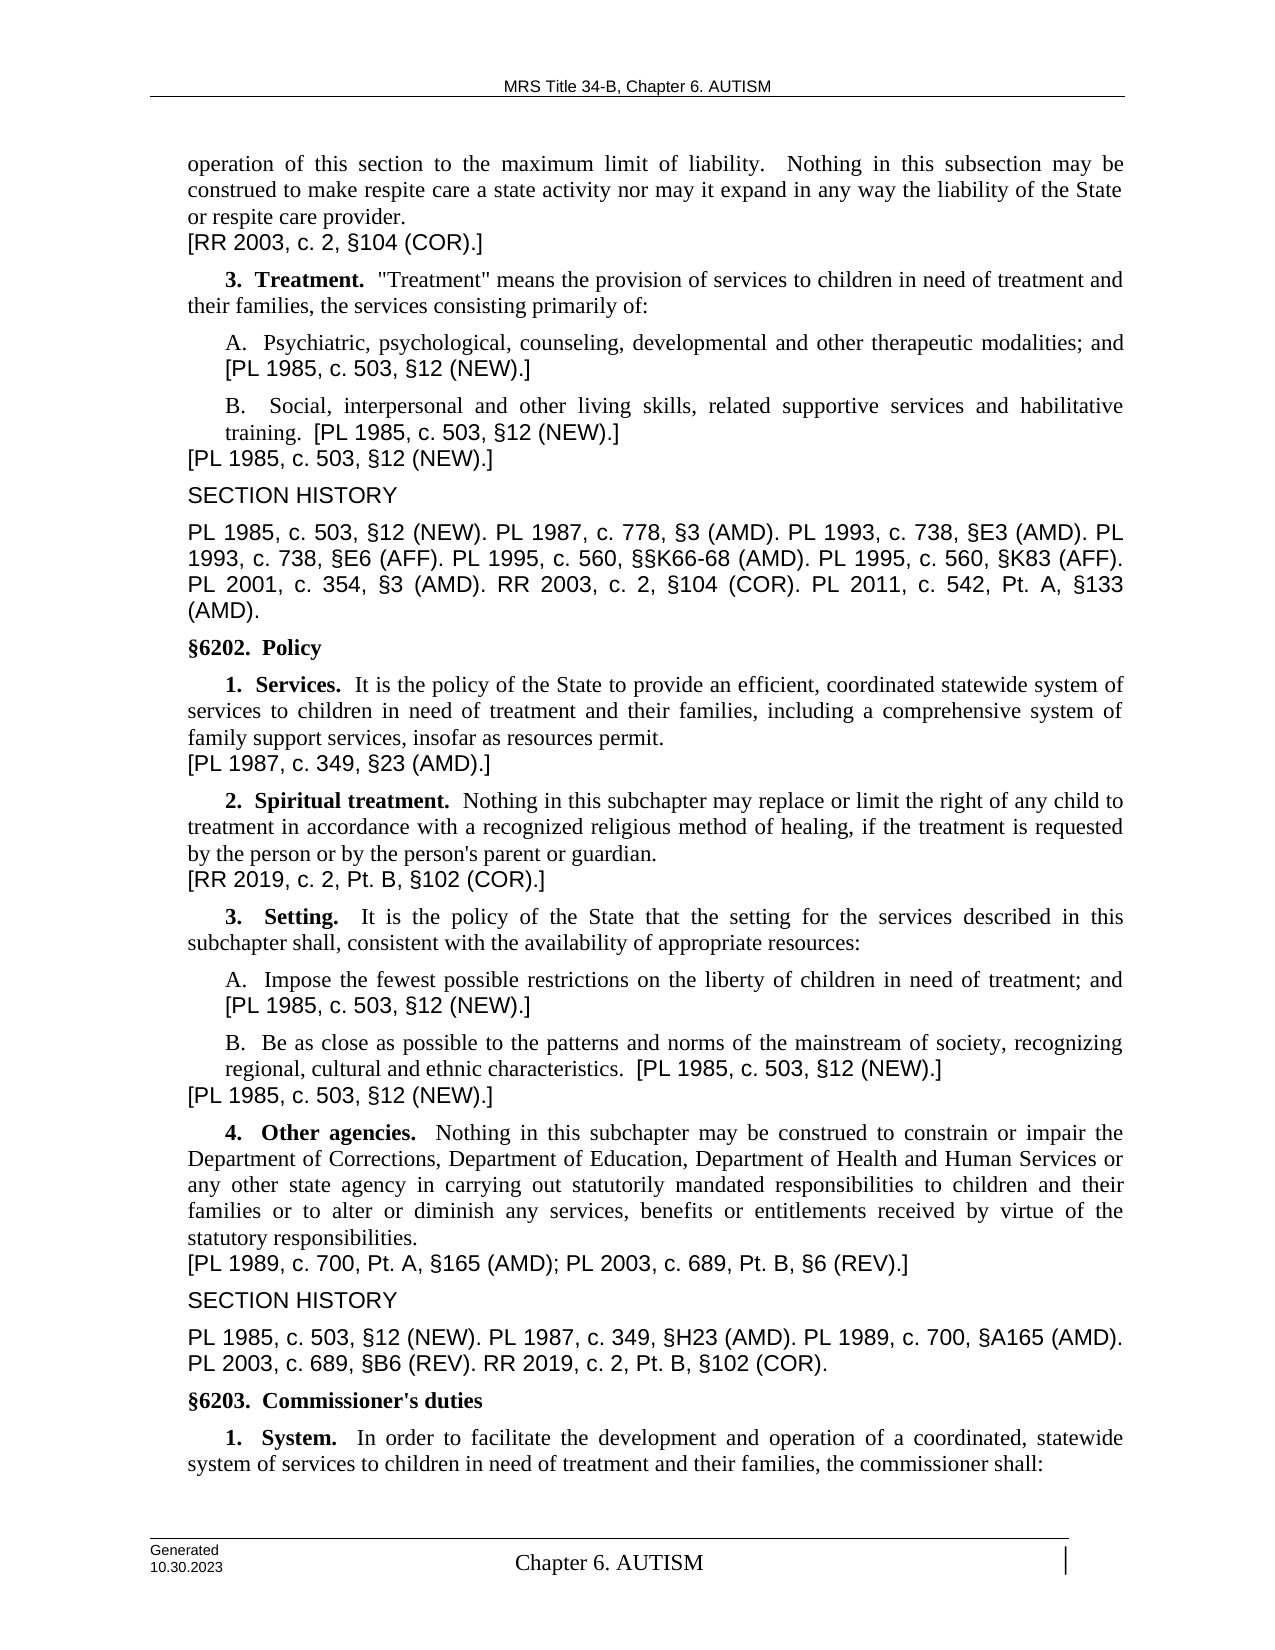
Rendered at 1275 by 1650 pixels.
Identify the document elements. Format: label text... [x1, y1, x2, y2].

text SECTION HISTORY [187, 482, 1125, 508]
text B. Be as close as possible to the patterns and norms of the mainstream of society, recognizing regional, cultural and ethnic characteristics. [PL 1985, c. 503, §12 (NEW).] [225, 1029, 1125, 1082]
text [187, 150, 1125, 229]
text [RR 2003, c. 2, §104 (COR).] [187, 229, 1125, 255]
text 1. Services. It is the policy of the State to provide an efficient, coordinated statewide system of services to children in need of treatment and their families, including a comprehensive system of family support services, insofar as resources permit. [187, 671, 1125, 750]
text [PL 1985, c. 503, §12 (NEW).] [187, 445, 1125, 471]
text [PL 1989, c. 700, Pt. A, §165 (AMD); PL 2003, c. 689, Pt. B, §6 (REV).] [187, 1250, 1125, 1277]
text 4. Other agencies. Nothing in this subchapter may be construed to constrain or impair the Department of Corrections, Department of Education, Department of Health and Human Services or any other state agency in carrying out statutorily mandated responsibilities to children and their families or to alter or diminish any services, benefits or entitlements received by virtue of the statutory responsibilities. [187, 1118, 1125, 1250]
text §6203. Commissioner's duties [187, 1387, 1125, 1413]
text PL 1985, c. 503, §12 (NEW). PL 1987, c. 778, §3 (AMD). PL 1993, c. 738, §E3 (AMD). PL 1993, c. 738, §E6 (AFF). PL 1995, c. 560, §§K66-68 (AMD). PL 1995, c. 560, §K83 (AFF). PL 2001, c. 354, §3 (AMD). RR 2003, c. 2, §104 (COR). PL 2011, c. 542, Pt. A, §133 (AMD). [187, 518, 1125, 624]
text 2. Spiritual treatment. Nothing in this subchapter may replace or limit the right of any child to treatment in accordance with a recognized religious method of healing, if the treatment is requested by the person or by the person's parent or guardian. [187, 787, 1125, 866]
text [PL 1985, c. 503, §12 (NEW).] [187, 1082, 1125, 1108]
text [RR 2019, c. 2, Pt. B, §102 (COR).] [187, 866, 1125, 892]
text 3. Treatment. "Treatment" means the provision of services to children in need of treatment and their families, the services consisting primarily of: [187, 266, 1125, 318]
text B. Social, interpersonal and other living skills, related supportive services and habilitative training. [PL 1985, c. 503, §12 (NEW).] [225, 392, 1125, 445]
text A. Impose the fewest possible restrictions on the liberty of children in need of treatment; and [PL 1985, c. 503, §12 (NEW).] [225, 966, 1125, 1018]
text 1. System. In order to facilitate the development and operation of a coordinated, statewide system of services to children in need of treatment and their families, the commissioner shall: [187, 1424, 1125, 1476]
text [PL 1987, c. 349, §23 (AMD).] [187, 750, 1125, 776]
text §6202. Policy [187, 634, 1125, 661]
text 3. Setting. It is the policy of the State that the setting for the services described in this subchapter shall, consistent with the availability of appropriate resources: [187, 903, 1125, 955]
text A. Psychiatric, psychological, counseling, developmental and other therapeutic modalities; and [PL 1985, c. 503, §12 (NEW).] [225, 329, 1125, 382]
text PL 1985, c. 503, §12 (NEW). PL 1987, c. 349, §H23 (AMD). PL 1989, c. 700, §A165 (AMD). PL 2003, c. 689, §B6 (REV). RR 2019, c. 2, Pt. B, §102 (COR). [187, 1324, 1125, 1377]
text SECTION HISTORY [187, 1287, 1125, 1313]
